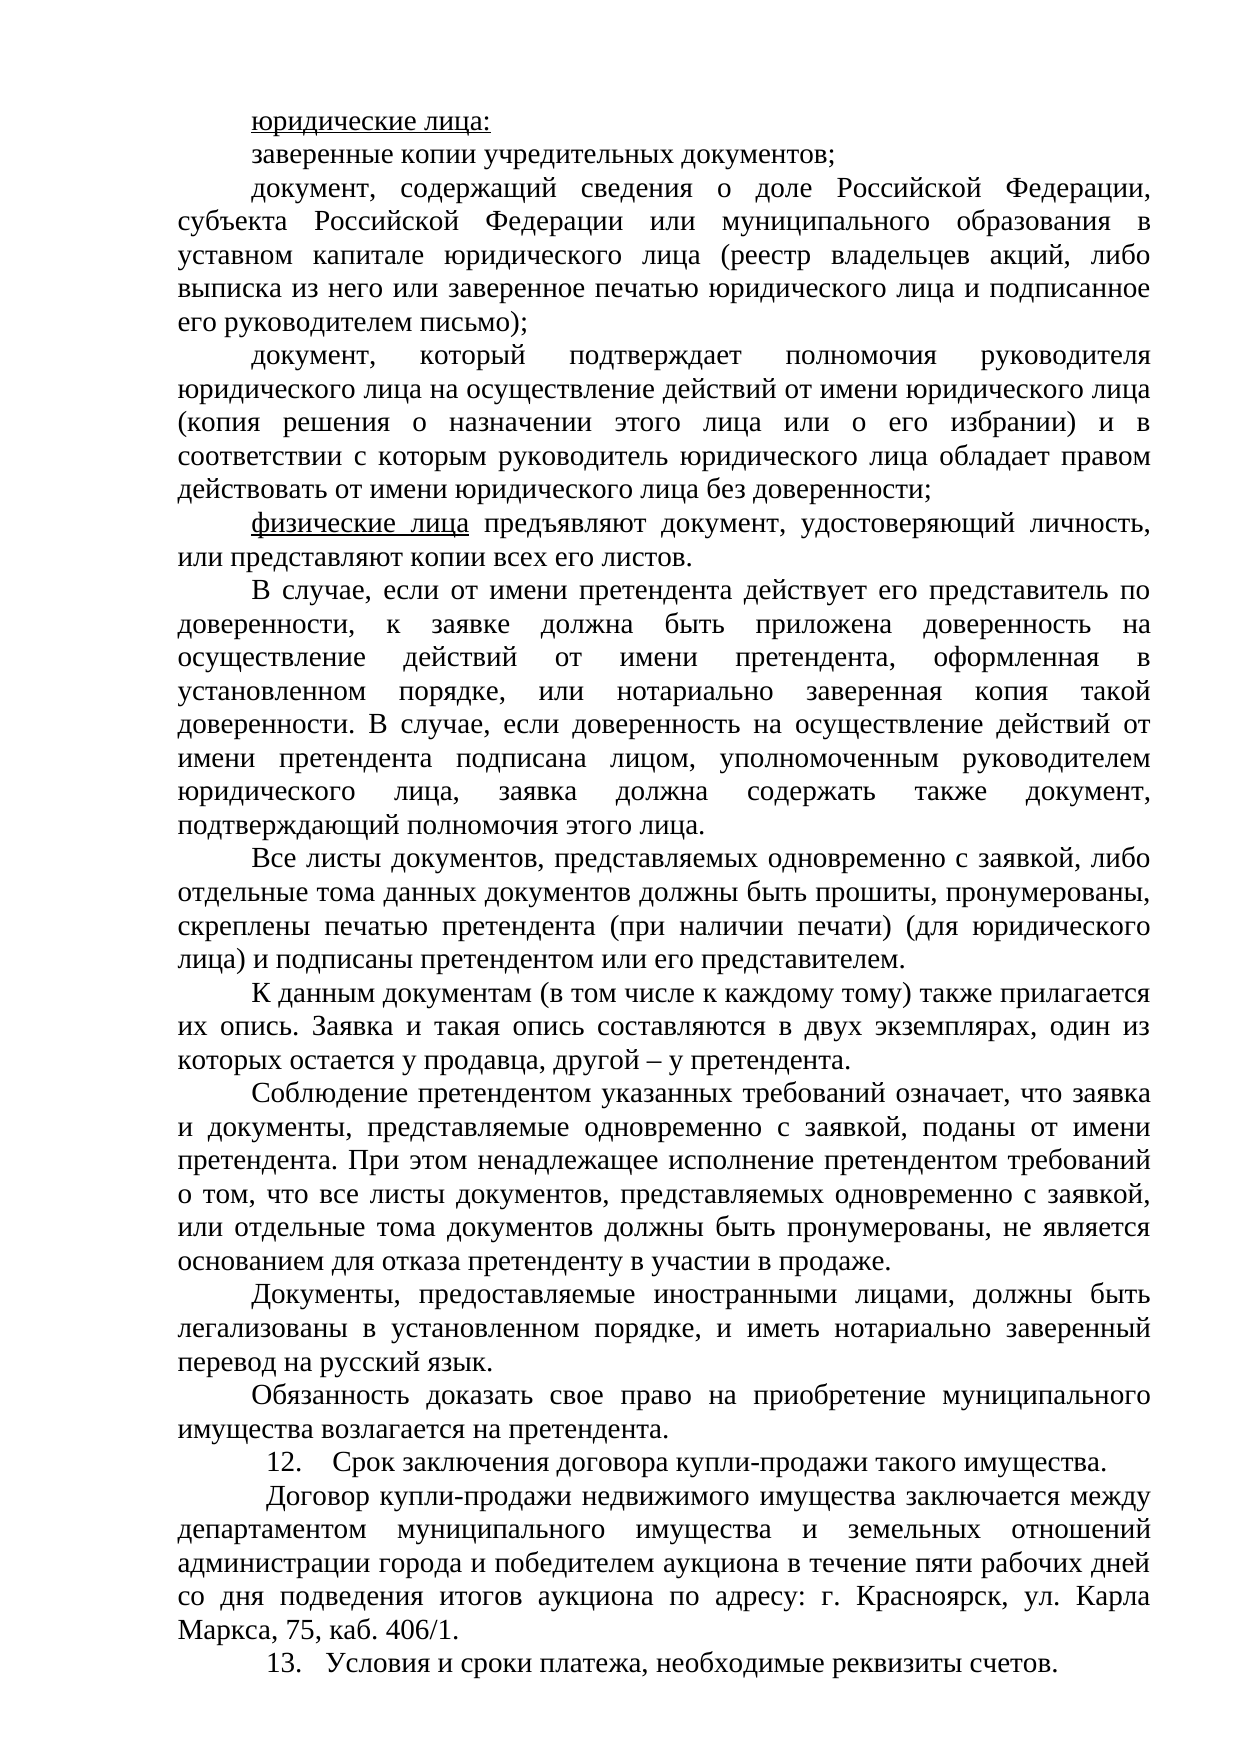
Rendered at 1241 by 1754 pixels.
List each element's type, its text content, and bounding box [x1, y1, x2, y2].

text В случае, если от имени претендента действует его представитель по доверенности, к заявке должна быть приложена доверенность на осуществление действий от имени претендента, оформленная в установленном порядке, или нотариально заверенная копия такой доверенности. В случае, если доверенность на осуществление действий от имени претендента подписана лицом, уполномоченным руководителем юридического лица, заявка должна содержать также документ, подтверждающий полномочия этого лица. [177, 572, 1152, 841]
text Обязанность доказать свое право на приобретение муниципального имущества возлагается на претендента. [177, 1377, 1152, 1444]
text физические лица предъявляют документ, удостоверяющий личность, или представляют копии всех его листов. [177, 505, 1152, 572]
text Соблюдение претендентом указанных требований означает, что заявка и документы, представляемые одновременно с заявкой, поданы от имени претендента. При этом ненадлежащее исполнение претендентом требований о том, что все листы документов, представляемых одновременно с заявкой, или отдельные тома документов должны быть пронумерованы, не является основанием для отказа претенденту в участии в продаже. [177, 1075, 1152, 1277]
list Условия и сроки платежа, необходимые реквизиты счетов. [177, 1646, 1152, 1679]
text Документы, предоставляемые иностранными лицами, должны быть легализованы в установленном порядке, и иметь нотариально заверенный перевод на русский язык. [177, 1277, 1152, 1377]
text юридические лица: [177, 103, 1152, 136]
text документ, содержащий сведения о доле Российской Федерации, субъекта Российской Федерации или муниципального образования в уставном капитале юридического лица (реестр владельцев акций, либо выписка из него или заверенное печатью юридического лица и подписанное его руководителем письмо); [177, 170, 1152, 337]
text Все листы документов, представляемых одновременно с заявкой, либо отдельные тома данных документов должны быть прошиты, пронумерованы, скреплены печатью претендента (при наличии печати) (для юридического лица) и подписаны претендентом или его представителем. [177, 841, 1152, 975]
text заверенные копии учредительных документов; [177, 136, 1152, 170]
text К данным документам (в том числе к каждому тому) также прилагается их опись. Заявка и такая опись составляются в двух экземплярах, один из которых остается у продавца, другой – у претендента. [177, 975, 1152, 1075]
text документ, который подтверждает полномочия руководителя юридического лица на осуществление действий от имени юридического лица (копия решения о назначении этого лица или о его избрании) и в соответствии с которым руководитель юридического лица обладает правом действовать от имени юридического лица без доверенности; [177, 337, 1152, 505]
text Договор купли-продажи недвижимого имущества заключается между департаментом муниципального имущества и земельных отношений администрации города и победителем аукциона в течение пяти рабочих дней со дня подведения итогов аукциона по адресу: г. Красноярск, ул. Карла Маркса, 75, каб. 406/1. [177, 1478, 1152, 1646]
list Срок заключения договора купли-продажи такого имущества. [177, 1444, 1152, 1478]
